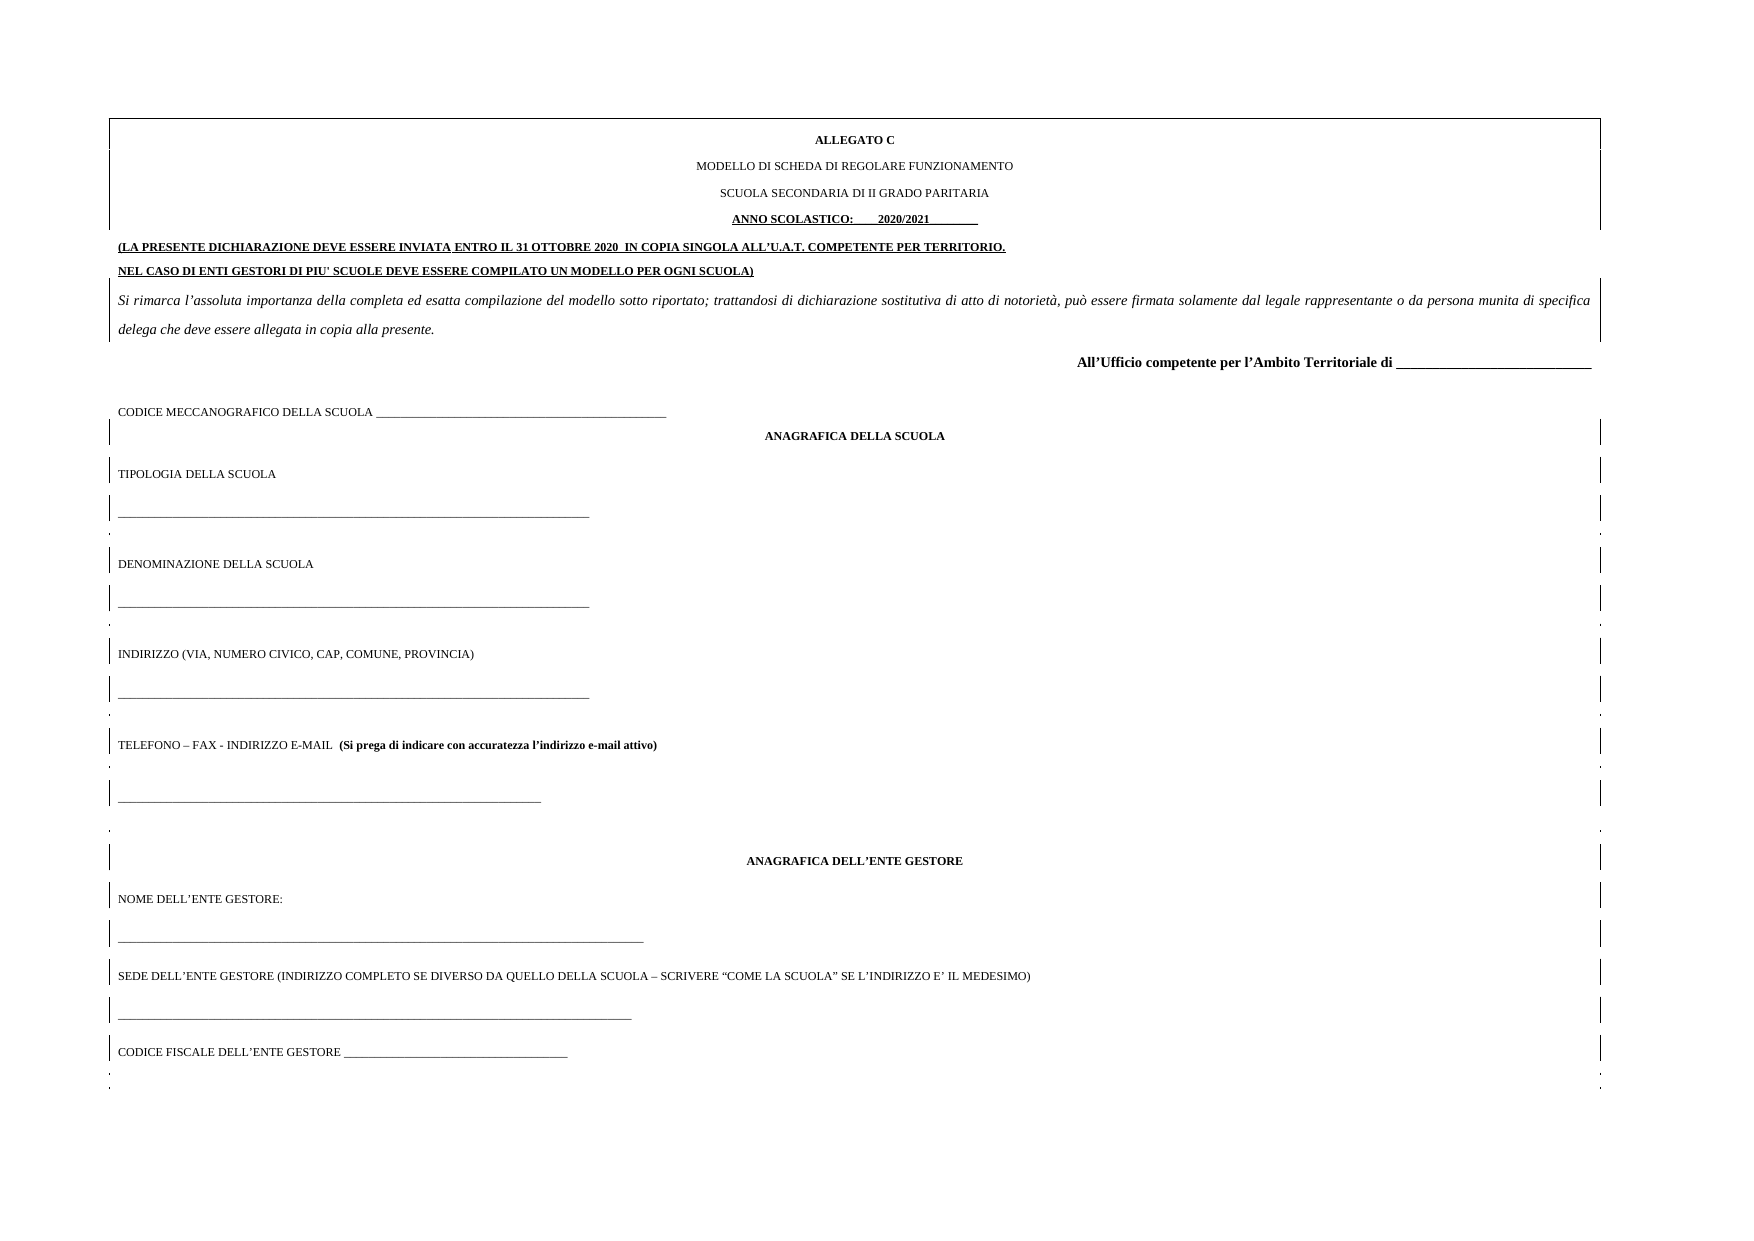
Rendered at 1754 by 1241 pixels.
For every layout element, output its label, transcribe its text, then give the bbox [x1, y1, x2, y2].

text CODICE MECCANOGRAFICO DELLA SCUOLA ________________________________________________ [118, 395, 1592, 419]
text _____________________________________________________________________________________ [110, 997, 1600, 1023]
text (LA PRESENTE DICHIARAZIONE DEVE ESSERE INVIATA ENTRO IL 31 OTTOBRE 2020 IN COPIA SINGOLA ALL’U.A.T. COMPETENTE PER TERRITORIO. [118, 230, 1592, 254]
text NOME DELL’ENTE GESTORE: [110, 882, 1600, 908]
text ______________________________________________________________________ [110, 780, 1600, 806]
text ______________________________________________________________________________ [110, 676, 1600, 702]
text ANAGRAFICA DELLA SCUOLA [110, 419, 1600, 445]
text Si rimarca l’assoluta importanza della completa ed esatta compilazione del modello sotto riportato; trattandosi di dichiarazione sostitutiva di atto di notorietà, può essere firmata solamente dal legale rappresentante o da persona munita di specifica delega che deve essere allegata in copia alla presente. [110, 280, 1600, 340]
text TELEFONO – FAX - INDIRIZZO E-MAIL (Si prega di indicare con accuratezza l’indirizzo e-mail attivo) [110, 728, 1600, 754]
text ANAGRAFICA DELL’ENTE GESTORE [110, 844, 1600, 870]
text ______________________________________________________________________________ [110, 585, 1600, 611]
text SEDE DELL’ENTE GESTORE (INDIRIZZO COMPLETO SE DIVERSO DA QUELLO DELLA SCUOLA – SCRIVERE “COME LA SCUOLA” SE L’INDIRIZZO E’ IL MEDESIMO) [108, 958, 1600, 985]
text INDIRIZZO (VIA, NUMERO CIVICO, CAP, COMUNE, PROVINCIA) [108, 637, 1600, 664]
text ANNO SCOLASTICO:____2020/2021________ [110, 202, 1600, 228]
text ______________________________________________________________________________ [110, 495, 1600, 521]
text MODELLO DI SCHEDA DI REGOLARE FUNZIONAMENTO [110, 149, 1600, 176]
text NEL CASO DI ENTI GESTORI DI PIU' SCUOLE DEVE ESSERE COMPILATO UN MODELLO PER OGNI SCUOLA) [118, 254, 1592, 278]
text TIPOLOGIA DELLA SCUOLA [110, 457, 1600, 483]
text ALLEGATO C [110, 123, 1600, 149]
text _______________________________________________________________________________________ [110, 920, 1600, 947]
text CODICE FISCALE DELL’ENTE GESTORE _____________________________________ [110, 1035, 1600, 1061]
text DENOMINAZIONE DELLA SCUOLA [110, 547, 1600, 573]
text SCUOLA SECONDARIA DI II GRADO PARITARIA [110, 176, 1600, 202]
text All’Ufficio competente per l’Ambito Territoriale di ___________________________ [118, 342, 1592, 371]
